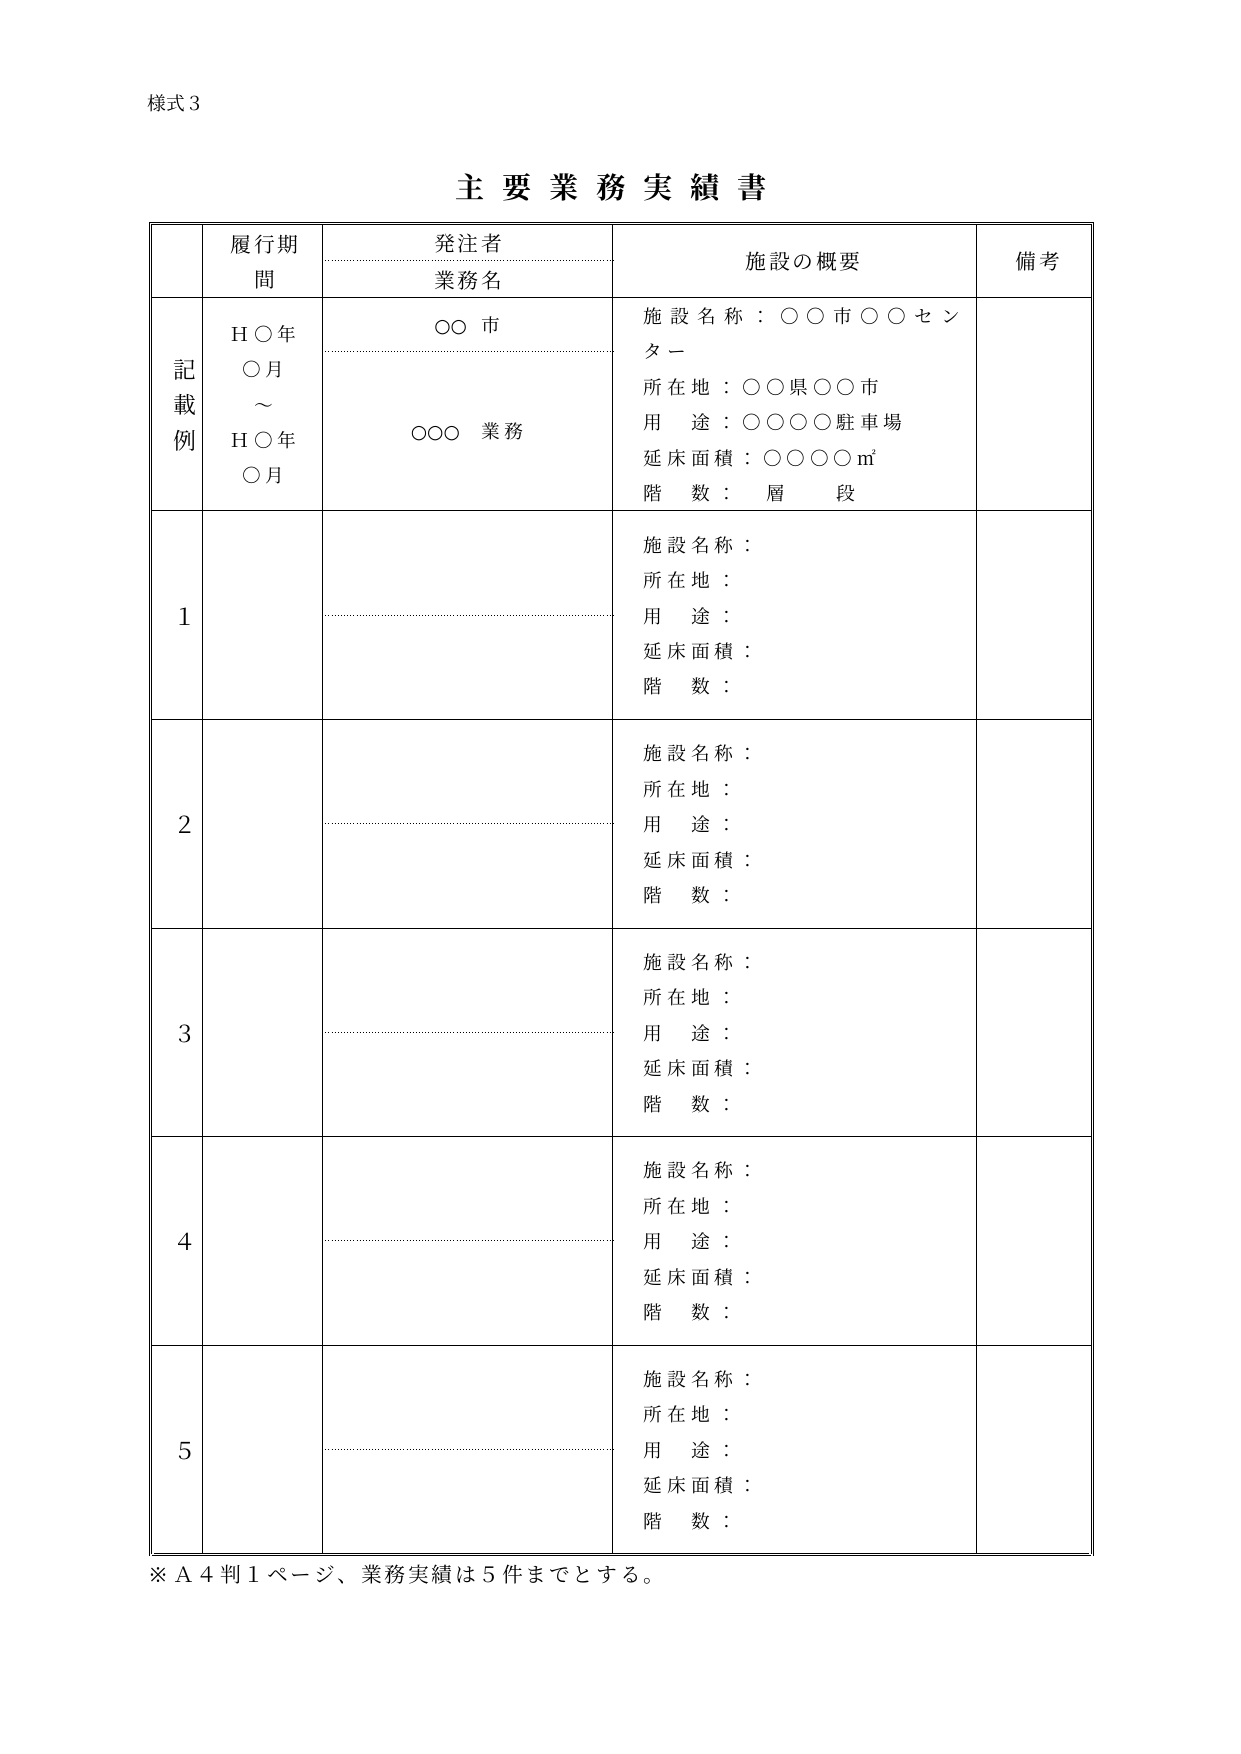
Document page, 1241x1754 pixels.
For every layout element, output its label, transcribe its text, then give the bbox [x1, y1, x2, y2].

table_cell 業務名 [323, 260, 612, 297]
table_cell [323, 1137, 612, 1240]
text ※Ａ４判１ページ、業務実績は５件までとする。 [149, 1556, 1091, 1592]
table_cell [323, 1449, 612, 1553]
table_cell [977, 929, 1091, 1136]
table_cell [977, 511, 1091, 719]
table_cell [323, 720, 612, 823]
table_cell [323, 929, 612, 1032]
table_cell ４ [152, 1137, 202, 1344]
table_cell 施設名称：○○市○○センター 所在地：○○県○○市 用 途：○○○○駐車場 延床面積：○○○○㎡ 階 数： 層 段 [613, 298, 976, 510]
table_cell 施設名称： 所在地： 用 途： 延床面積： 階 数： [613, 1137, 976, 1344]
table_cell 施設名称： 所在地： 用 途： 延床面積： 階 数： [613, 1346, 976, 1553]
table_cell ５ [152, 1346, 202, 1553]
table_cell [323, 1240, 612, 1344]
table_header [152, 225, 202, 297]
table_cell [977, 1137, 1091, 1344]
table_cell [203, 1137, 322, 1344]
table_cell 施設名称： 所在地： 用 途： 延床面積： 階 数： [613, 511, 976, 719]
table_cell Ｈ○年○月 ～ Ｈ○年○月 [203, 298, 322, 510]
table_cell ○○市 [323, 298, 612, 351]
table_cell 施設名称： 所在地： 用 途： 延床面積： 階 数： [613, 720, 976, 927]
table_cell [323, 1032, 612, 1136]
table_cell [977, 1346, 1091, 1553]
table_cell [203, 511, 322, 719]
table_cell [977, 298, 1091, 510]
table_cell ○○○業務 [323, 351, 612, 510]
table_cell [323, 823, 612, 927]
table_cell 施設名称： 所在地： 用 途： 延床面積： 階 数： [613, 929, 976, 1136]
table_cell 記載例 [152, 298, 202, 510]
table_header 備考 [977, 225, 1091, 297]
table_cell ３ [152, 929, 202, 1136]
table_header 発注者 [323, 225, 612, 260]
table_cell ２ [152, 720, 202, 927]
table_header 施設の概要 [613, 225, 976, 297]
table_cell [203, 720, 322, 927]
table_cell [323, 615, 612, 719]
table_cell １ [152, 511, 202, 719]
table_header 履行期間 [203, 225, 322, 297]
table_cell [203, 929, 322, 1136]
table_cell [977, 720, 1091, 927]
text 主要業務実績書 [149, 151, 1091, 222]
table_cell [203, 1346, 322, 1553]
table_cell [323, 1346, 612, 1449]
table_cell [323, 511, 612, 614]
